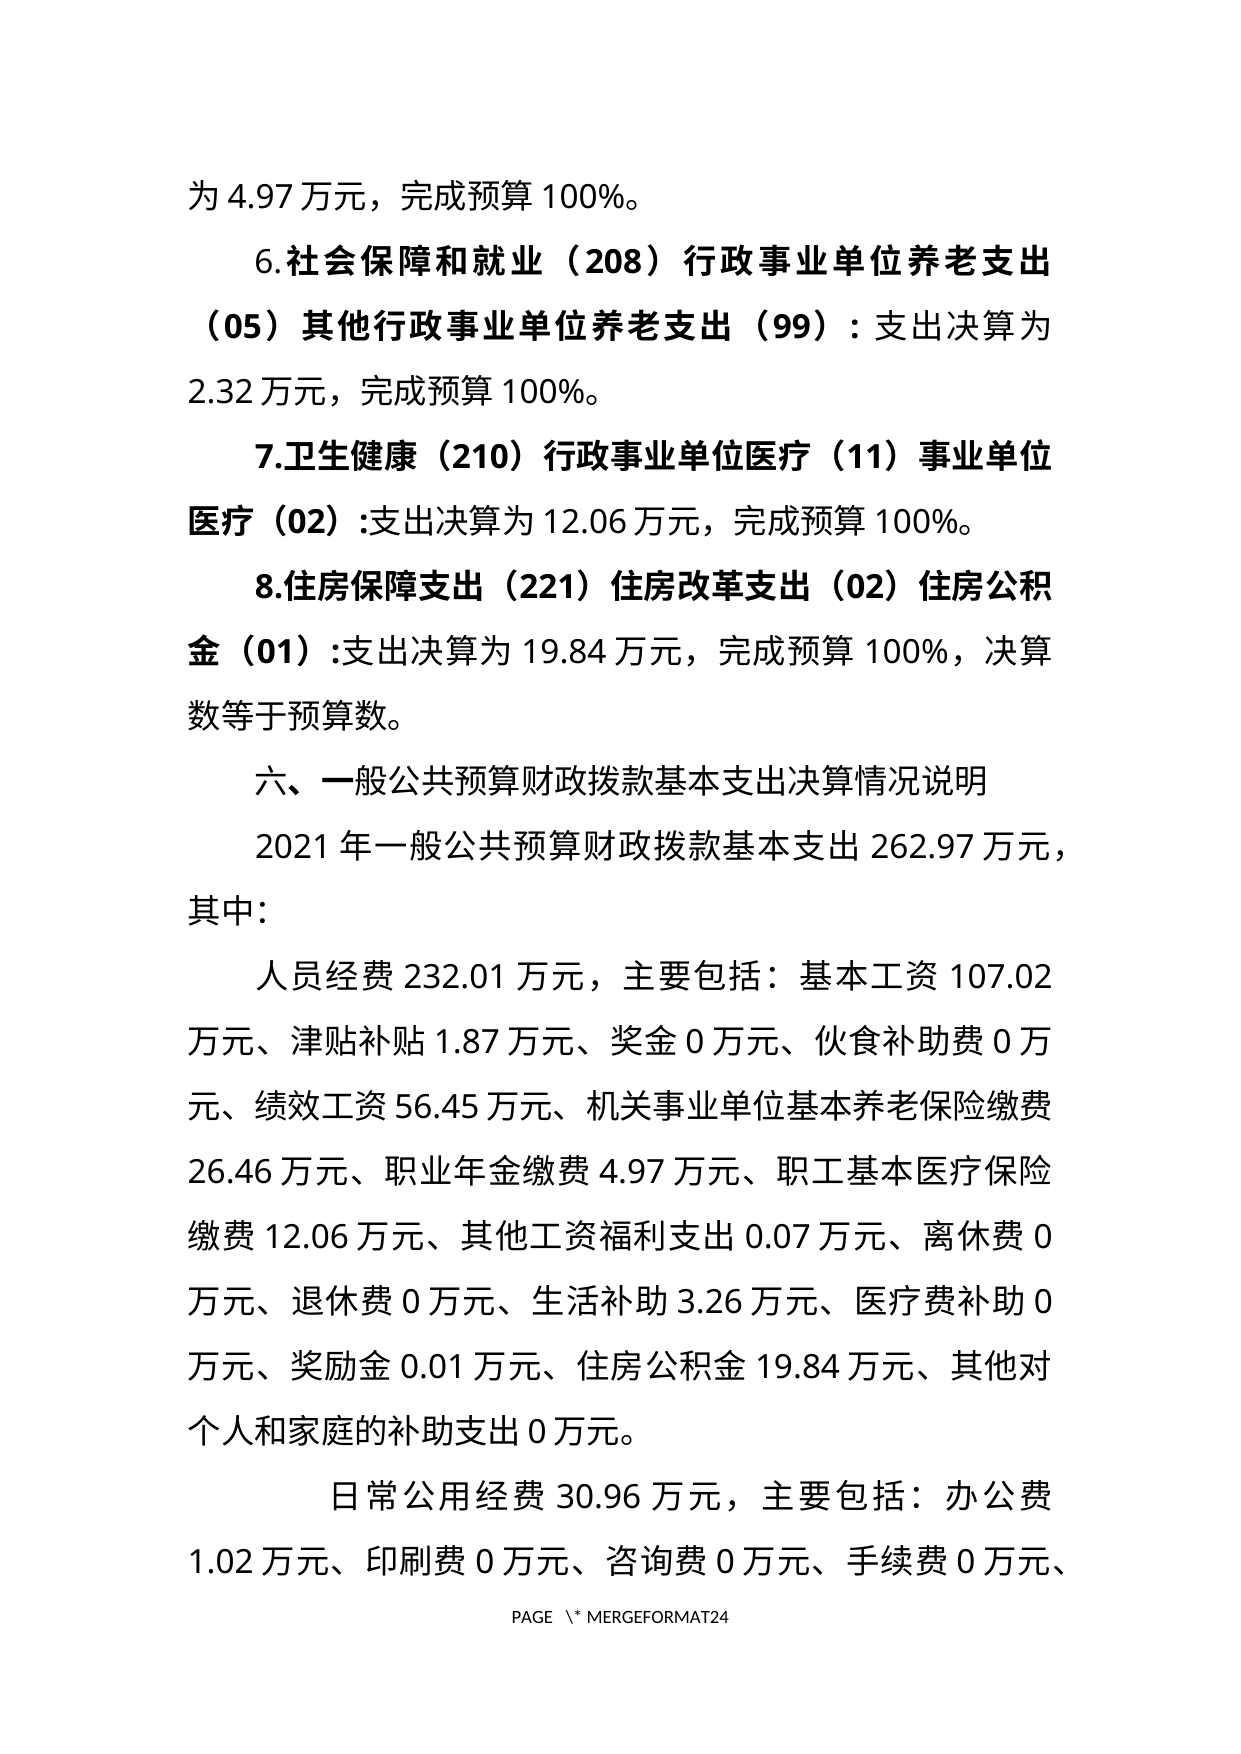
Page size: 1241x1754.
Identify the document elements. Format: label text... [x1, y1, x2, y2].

text 2021年一般公共预算财政拨款基本支出262.97万元，其中： [187, 812, 1053, 942]
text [187, 162, 1053, 227]
text 人员经费232.01万元，主要包括：基本工资107.02万元、津贴补贴1.87万元、奖金0万元、伙食补助费0万元、绩效工资56.45万元、机关事业单位基本养老保险缴费26.46万元、职业年金缴费4.97万元、职工基本医疗保险缴费12.06万元、其他工资福利支出0.07万元、离休费0万元、退休费0万元、生活补助3.26万元、医疗费补助0万元、奖励金0.01万元、住房公积金19.84万元、其他对个人和家庭的补助支出0万元。 [187, 942, 1053, 1462]
text 8.住房保障支出（221）住房改革支出（02）住房公积金（01）:支出决算为19.84万元，完成预算100%，决算数等于预算数。 [187, 552, 1053, 747]
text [187, 1462, 1053, 1592]
text 7.卫生健康（210）行政事业单位医疗（11）事业单位医疗（02）:支出决算为12.06万元，完成预算100%。 [187, 422, 1053, 552]
text 六、一般公共预算财政拨款基本支出决算情况说明 [187, 747, 1053, 812]
text 6.社会保障和就业（208）行政事业单位养老支出（05）其他行政事业单位养老支出（99）: 支出决算为2.32万元，完成预算100%。 [187, 227, 1053, 422]
